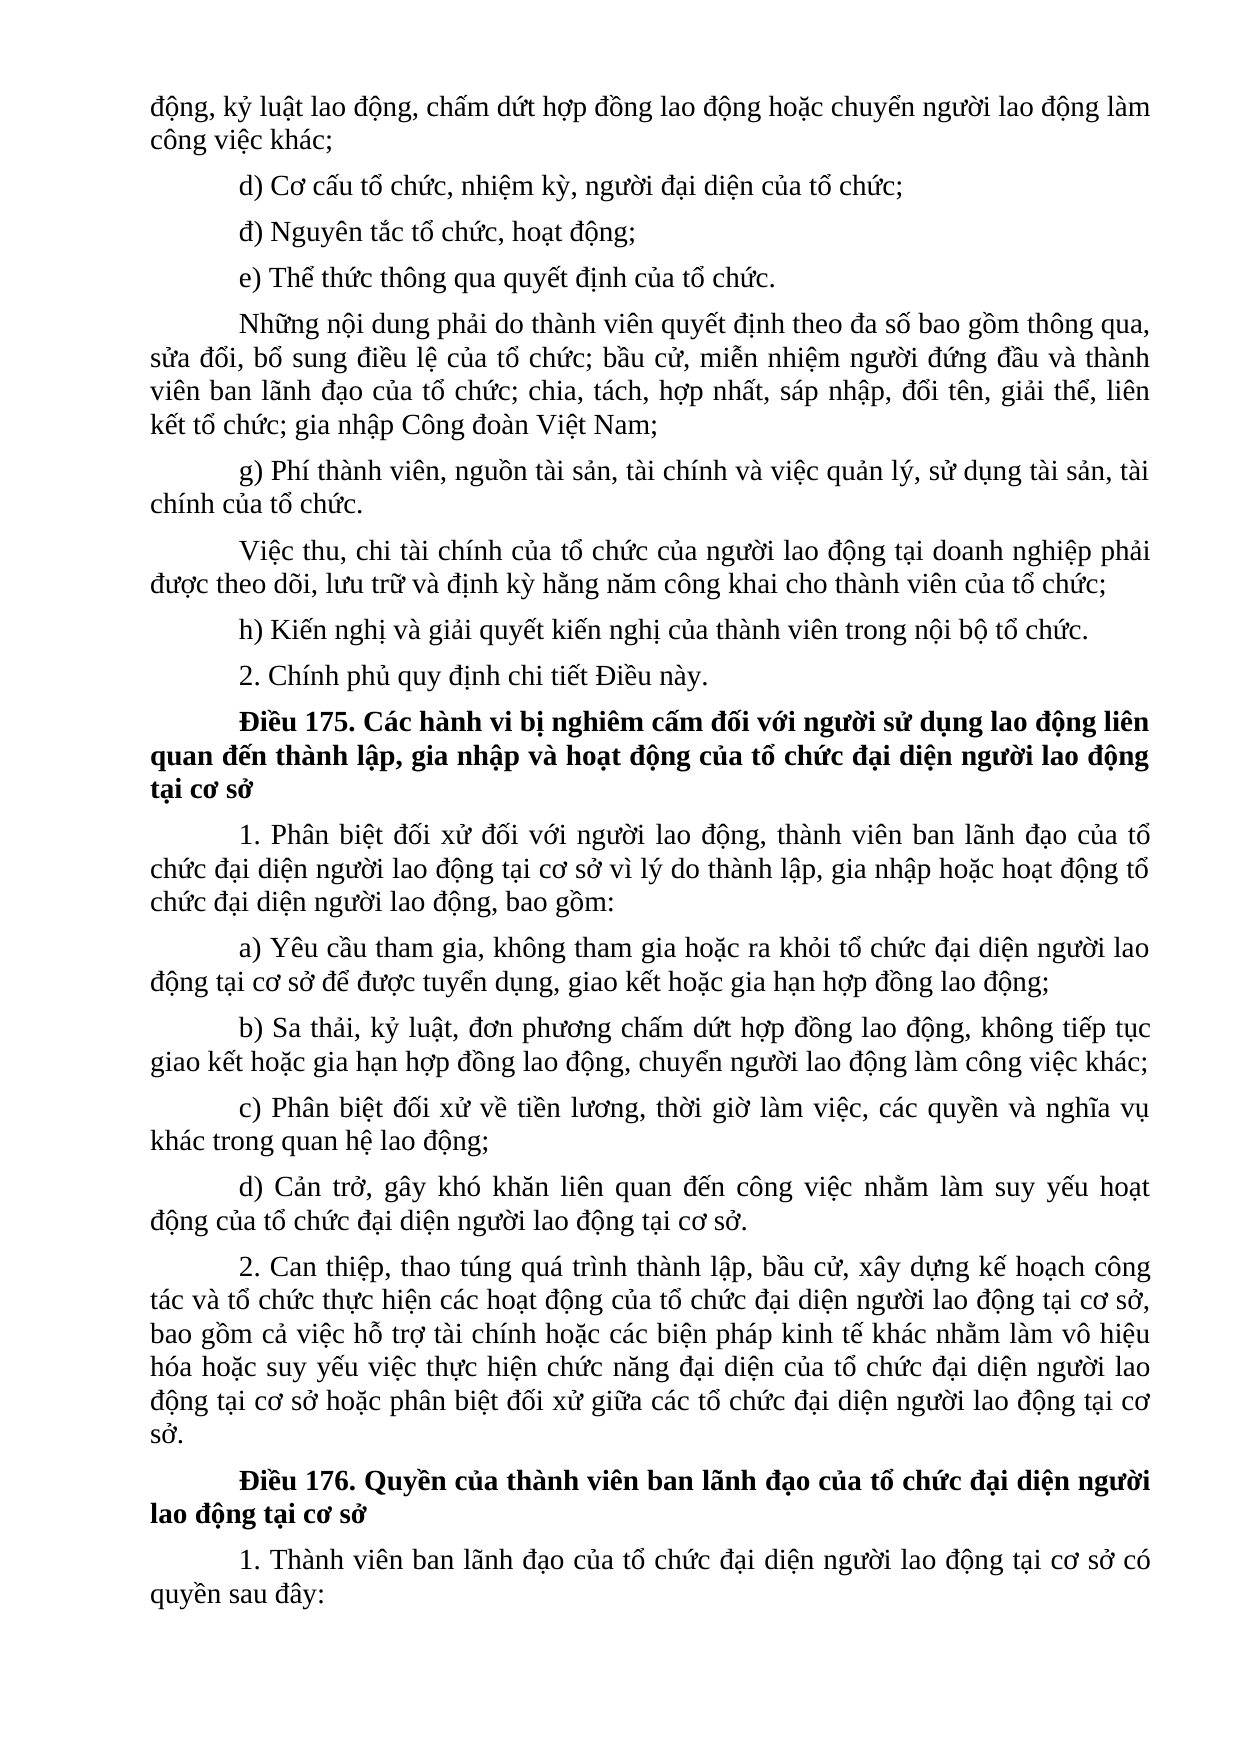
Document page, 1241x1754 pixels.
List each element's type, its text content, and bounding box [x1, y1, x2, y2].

text 2. Chính phủ quy định chi tiết Điều này. [150, 658, 1152, 692]
text g) Phí thành viên, nguồn tài sản, tài chính và việc quản lý, sử dụng tài sản, tài chính của tổ chức. [150, 453, 1152, 520]
text a) Yêu cầu tham gia, không tham gia hoặc ra khỏi tổ chức đại diện người lao động tại cơ sở để được tuyển dụng, giao kết hoặc gia hạn hợp đồng lao động; [150, 931, 1152, 998]
text 1. Phân biệt đối xử đối với người lao động, thành viên ban lãnh đạo của tổ chức đại diện người lao động tại cơ sở vì lý do thành lập, gia nhập hoặc hoạt động tổ chức đại diện người lao động, bao gồm: [150, 817, 1152, 918]
text c) Phân biệt đối xử về tiền lương, thời giờ làm việc, các quyền và nghĩa vụ khác trong quan hệ lao động; [150, 1090, 1152, 1157]
text h) Kiến nghị và giải quyết kiến nghị của thành viên trong nội bộ tổ chức. [150, 612, 1152, 646]
text Việc thu, chi tài chính của tổ chức của người lao động tại doanh nghiệp phải được theo dõi, lưu trữ và định kỳ hằng năm công khai cho thành viên của tổ chức; [150, 533, 1152, 600]
text đ) Nguyên tắc tổ chức, hoạt động; [150, 214, 1152, 248]
text b) Sa thải, kỷ luật, đơn phương chấm dứt hợp đồng lao động, không tiếp tục giao kết hoặc gia hạn hợp đồng lao động, chuyển người lao động làm công việc khác; [150, 1010, 1152, 1077]
text Điều 176. Quyền của thành viên ban lãnh đạo của tổ chức đại diện người lao động tại cơ sở [150, 1463, 1152, 1530]
text 2. Can thiệp, thao túng quá trình thành lập, bầu cử, xây dựng kế hoạch công tác và tổ chức thực hiện các hoạt động của tổ chức đại diện người lao động tại cơ sở, bao gồm cả việc hỗ trợ tài chính hoặc các biện pháp kinh tế khác nhằm làm vô hiệu hóa hoặc suy yếu việc thực hiện chức năng đại diện của tổ chức đại diện người lao động tại cơ sở hoặc phân biệt đối xử giữa các tổ chức đại diện người lao động tại cơ sở. [150, 1249, 1152, 1450]
text d) Cơ cấu tổ chức, nhiệm kỳ, người đại diện của tổ chức; [150, 168, 1152, 202]
text d) Cản trở, gây khó khăn liên quan đến công việc nhằm làm suy yếu hoạt động của tổ chức đại diện người lao động tại cơ sở. [150, 1169, 1152, 1236]
text Điều 175. Các hành vi bị nghiêm cấm đối với người sử dụng lao động liên quan đến thành lập, gia nhập và hoạt động của tổ chức đại diện người lao động tại cơ sở [150, 704, 1152, 805]
text Những nội dung phải do thành viên quyết định theo đa số bao gồm thông qua, sửa đổi, bổ sung điều lệ của tổ chức; bầu cử, miễn nhiệm người đứng đầu và thành viên ban lãnh đạo của tổ chức; chia, tách, hợp nhất, sáp nhập, đổi tên, giải thể, liên kết tổ chức; gia nhập Công đoàn Việt Nam; [150, 306, 1152, 441]
text e) Thể thức thông qua quyết định của tổ chức. [150, 260, 1152, 294]
text 1. Thành viên ban lãnh đạo của tổ chức đại diện người lao động tại cơ sở có quyền sau đây: [150, 1542, 1152, 1609]
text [150, 89, 1152, 156]
